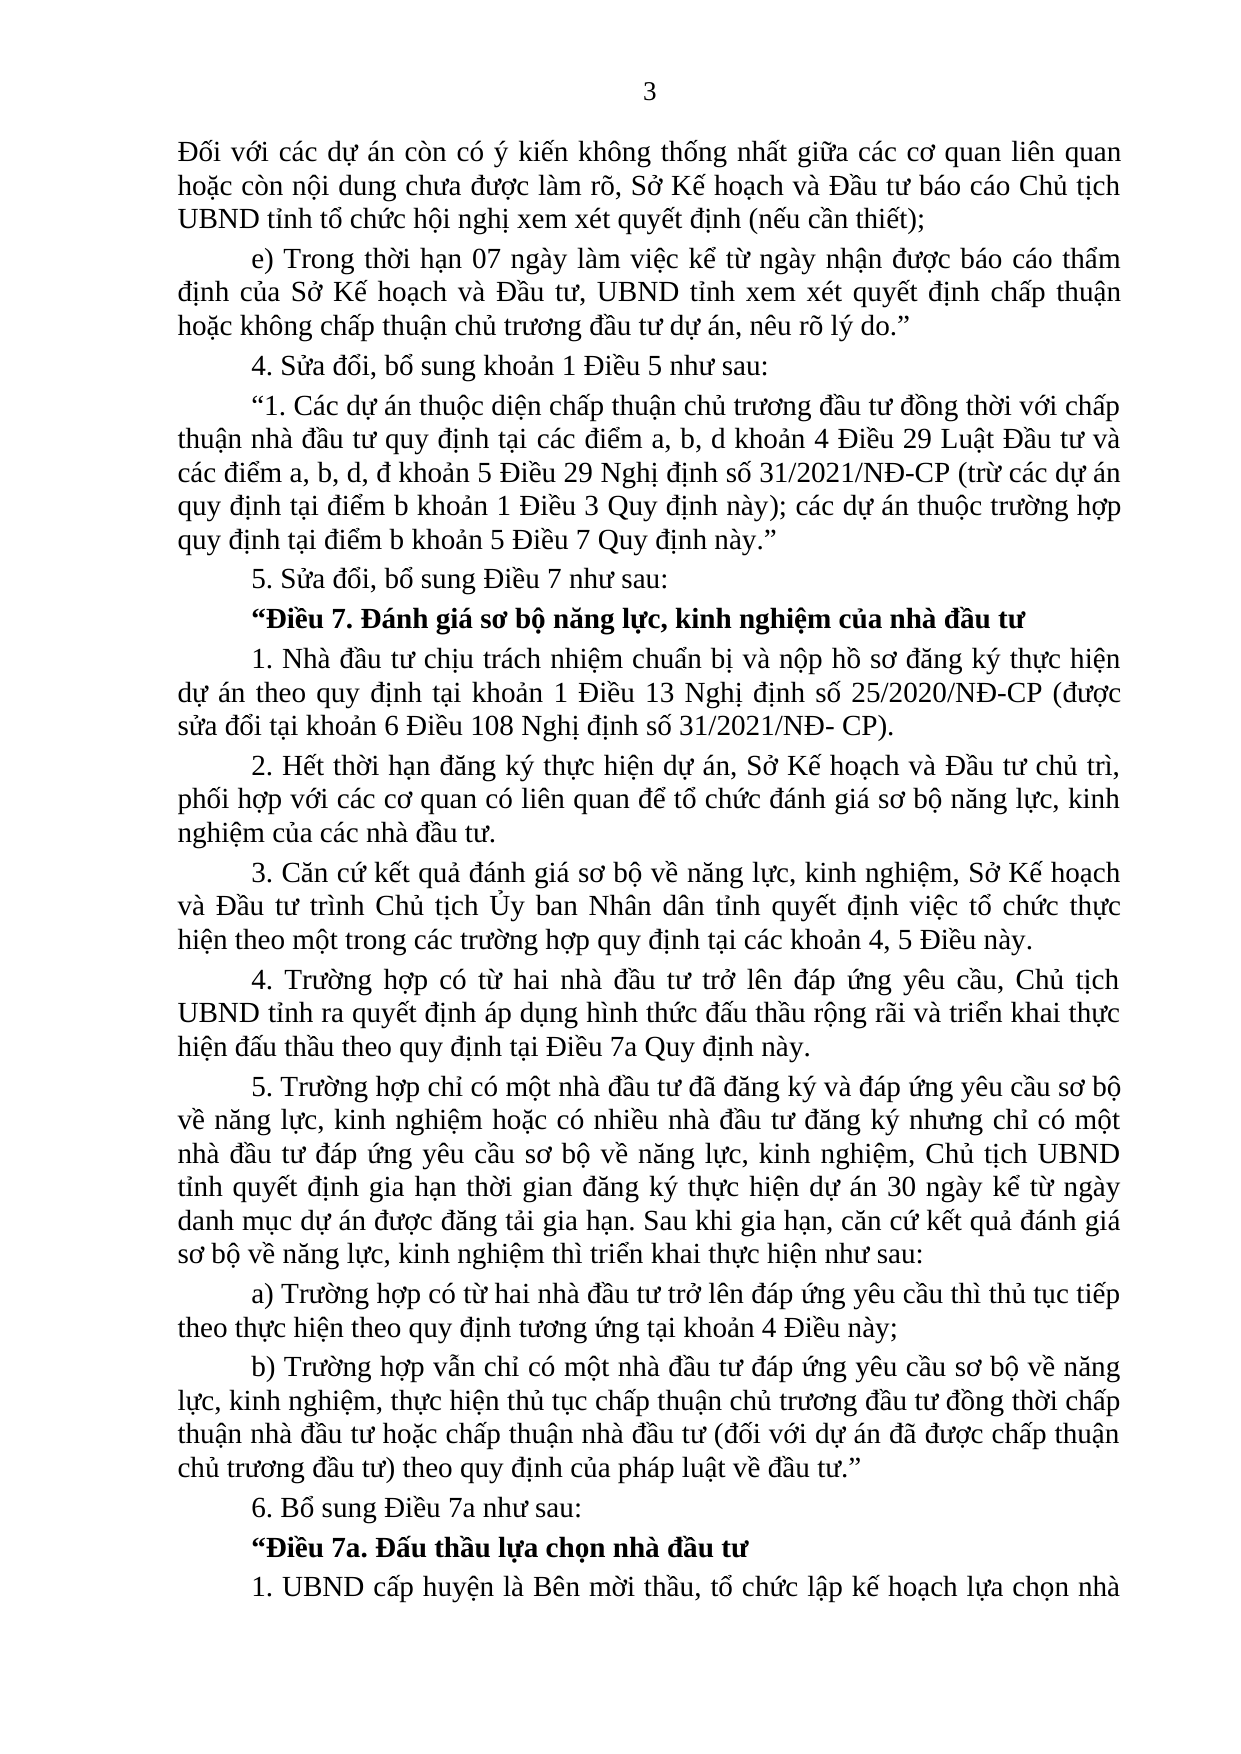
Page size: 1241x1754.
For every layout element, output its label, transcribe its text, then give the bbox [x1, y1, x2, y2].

text 5. Trường hợp chỉ có một nhà đầu tư đã đăng ký và đáp ứng yêu cầu sơ bộ về năng lực, kinh nghiệm hoặc có nhiều nhà đầu tư đăng ký nhưng chỉ có một nhà đầu tư đáp ứng yêu cầu sơ bộ về năng lực, kinh nghiệm, Chủ tịch UBND tỉnh quyết định gia hạn thời gian đăng ký thực hiện dự án 30 ngày kể từ ngày danh mục dự án được đăng tải gia hạn. Sau khi gia hạn, căn cứ kết quả đánh giá sơ bộ về năng lực, kinh nghiệm thì triển khai thực hiện như sau: [177, 1069, 1122, 1270]
text e) Trong thời hạn 07 ngày làm việc kể từ ngày nhận được báo cáo thẩm định của Sở Kế hoạch và Đầu tư, UBND tỉnh xem xét quyết định chấp thuận hoặc không chấp thuận chủ trương đầu tư dự án, nêu rõ lý do.” [177, 241, 1122, 342]
text “Điều 7a. Đấu thầu lựa chọn nhà đầu tư [177, 1530, 1122, 1563]
text a) Trường hợp có từ hai nhà đầu tư trở lên đáp ứng yêu cầu thì thủ tục tiếp theo thực hiện theo quy định tương ứng tại khoản 4 Điều này; [177, 1276, 1122, 1343]
text 4. Sửa đổi, bổ sung khoản 1 Điều 5 như sau: [177, 348, 1122, 381]
text 2. Hết thời hạn đăng ký thực hiện dự án, Sở Kế hoạch và Đầu tư chủ trì, phối hợp với các cơ quan có liên quan để tổ chức đánh giá sơ bộ năng lực, kinh nghiệm của các nhà đầu tư. [177, 748, 1122, 849]
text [177, 134, 1122, 235]
text 6. Bổ sung Điều 7a như sau: [177, 1490, 1122, 1523]
text “Điều 7. Đánh giá sơ bộ năng lực, kinh nghiệm của nhà đầu tư [177, 601, 1122, 635]
text 1. Nhà đầu tư chịu trách nhiệm chuẩn bị và nộp hồ sơ đăng ký thực hiện dự án theo quy định tại khoản 1 Điều 13 Nghị định số 25/2020/NĐ-CP (được sửa đổi tại khoản 6 Điều 108 Nghị định số 31/2021/NĐ- CP). [177, 641, 1122, 742]
text b) Trường hợp vẫn chỉ có một nhà đầu tư đáp ứng yêu cầu sơ bộ về năng lực, kinh nghiệm, thực hiện thủ tục chấp thuận chủ trương đầu tư đồng thời chấp thuận nhà đầu tư hoặc chấp thuận nhà đầu tư (đối với dự án đã được chấp thuận chủ trương đầu tư) theo quy định của pháp luật về đầu tư.” [177, 1349, 1122, 1484]
text “1. Các dự án thuộc diện chấp thuận chủ trương đầu tư đồng thời với chấp thuận nhà đầu tư quy định tại các điểm a, b, d khoản 4 Điều 29 Luật Đầu tư và các điểm a, b, d, đ khoản 5 Điều 29 Nghị định số 31/2021/NĐ-CP (trừ các dự án quy định tại điểm b khoản 1 Điều 3 Quy định này); các dự án thuộc trường hợp quy định tại điểm b khoản 5 Điều 7 Quy định này.” [177, 388, 1122, 555]
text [177, 1569, 1122, 1603]
text 4. Trường hợp có từ hai nhà đầu tư trở lên đáp ứng yêu cầu, Chủ tịch UBND tỉnh ra quyết định áp dụng hình thức đấu thầu rộng rãi và triển khai thực hiện đấu thầu theo quy định tại Điều 7a Quy định này. [177, 962, 1122, 1062]
text 3. Căn cứ kết quả đánh giá sơ bộ về năng lực, kinh nghiệm, Sở Kế hoạch và Đầu tư trình Chủ tịch Ủy ban Nhân dân tỉnh quyết định việc tổ chức thực hiện theo một trong các trường hợp quy định tại các khoản 4, 5 Điều này. [177, 855, 1122, 956]
text 5. Sửa đổi, bổ sung Điều 7 như sau: [177, 562, 1122, 595]
